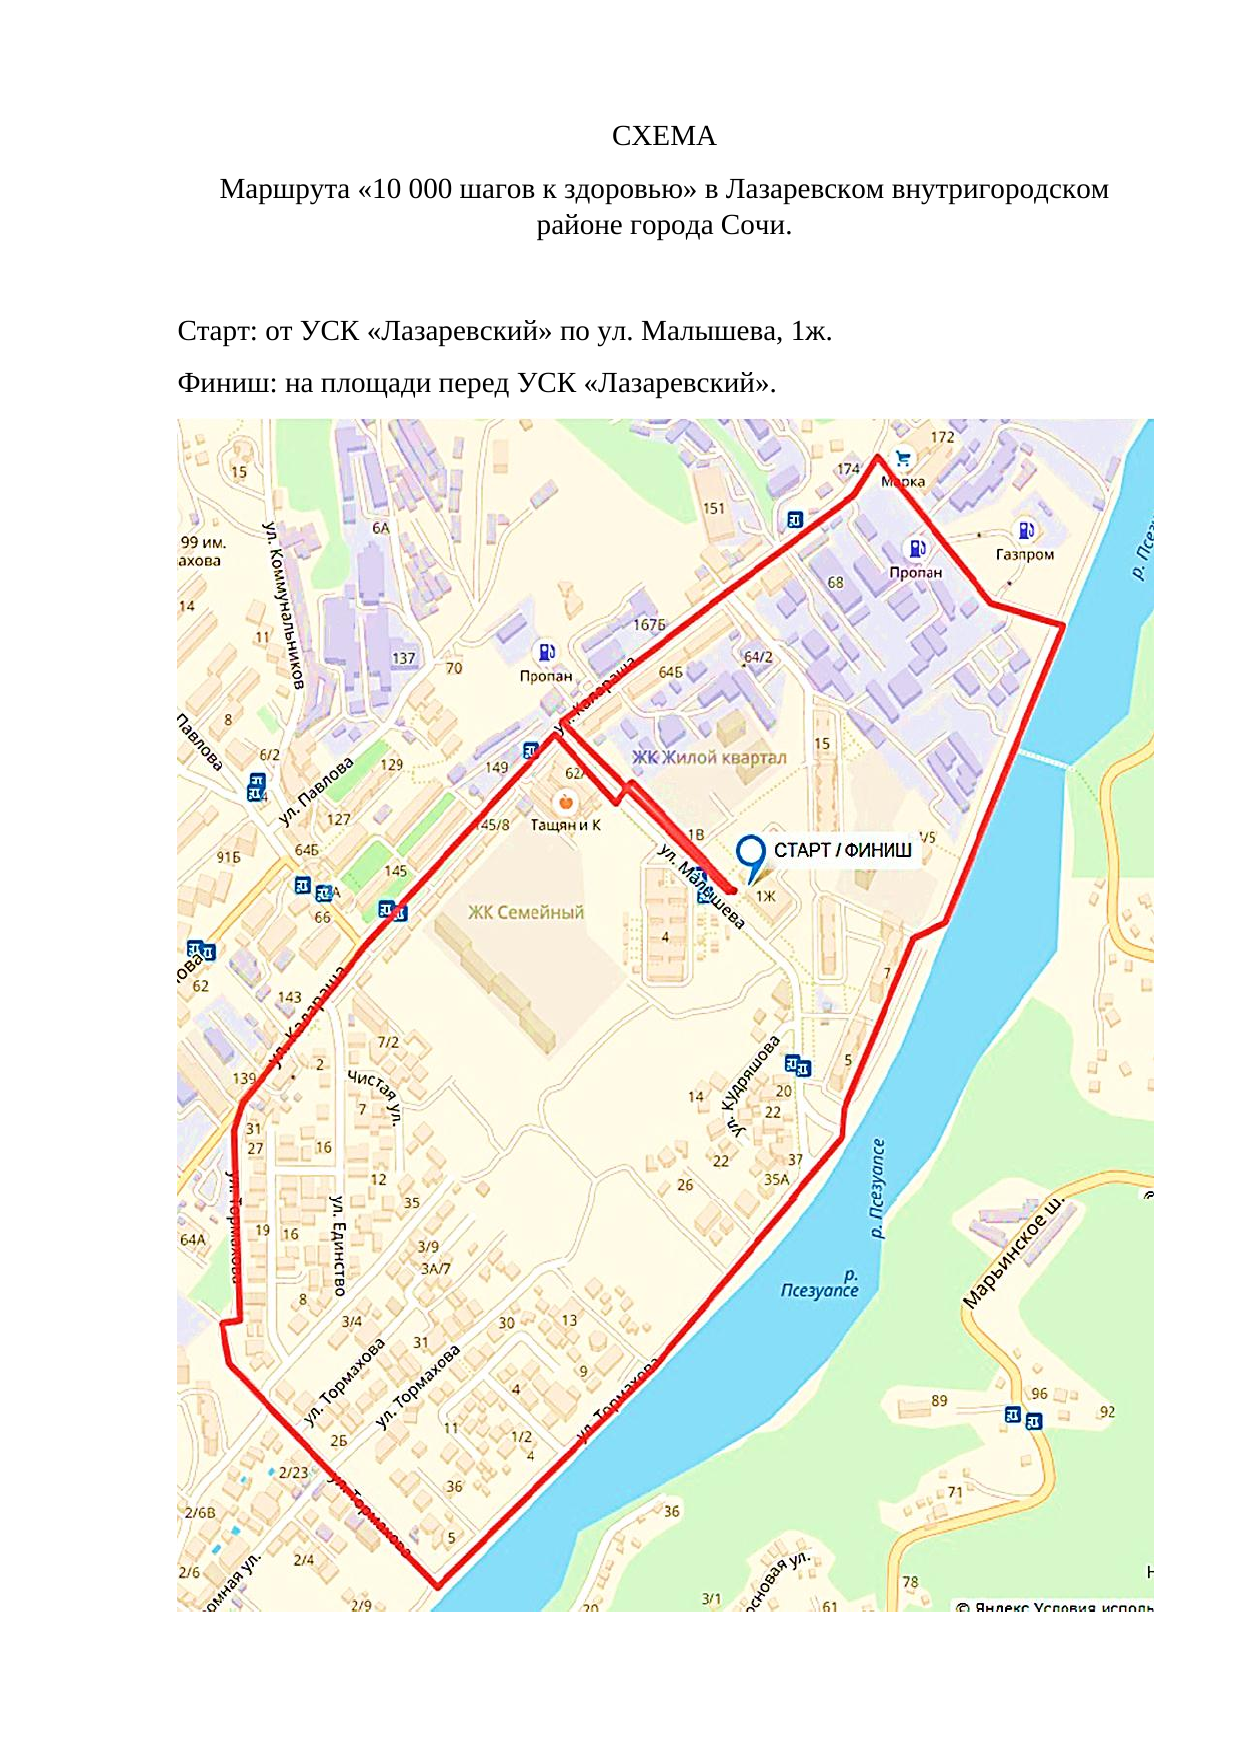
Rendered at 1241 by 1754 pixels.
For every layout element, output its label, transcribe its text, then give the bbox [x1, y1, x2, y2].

text Маршрута «10 000 шагов к здоровью» в Лазаревском внутригородском районе города Сочи. [177, 171, 1152, 241]
text Финиш: на площади перед УСК «Лазаревский». [177, 366, 1152, 399]
picture [177, 418, 1154, 1612]
text СХЕМА [177, 118, 1152, 152]
text Старт: от УСК «Лазаревский» по ул. Малышева, 1ж. [177, 313, 1152, 346]
